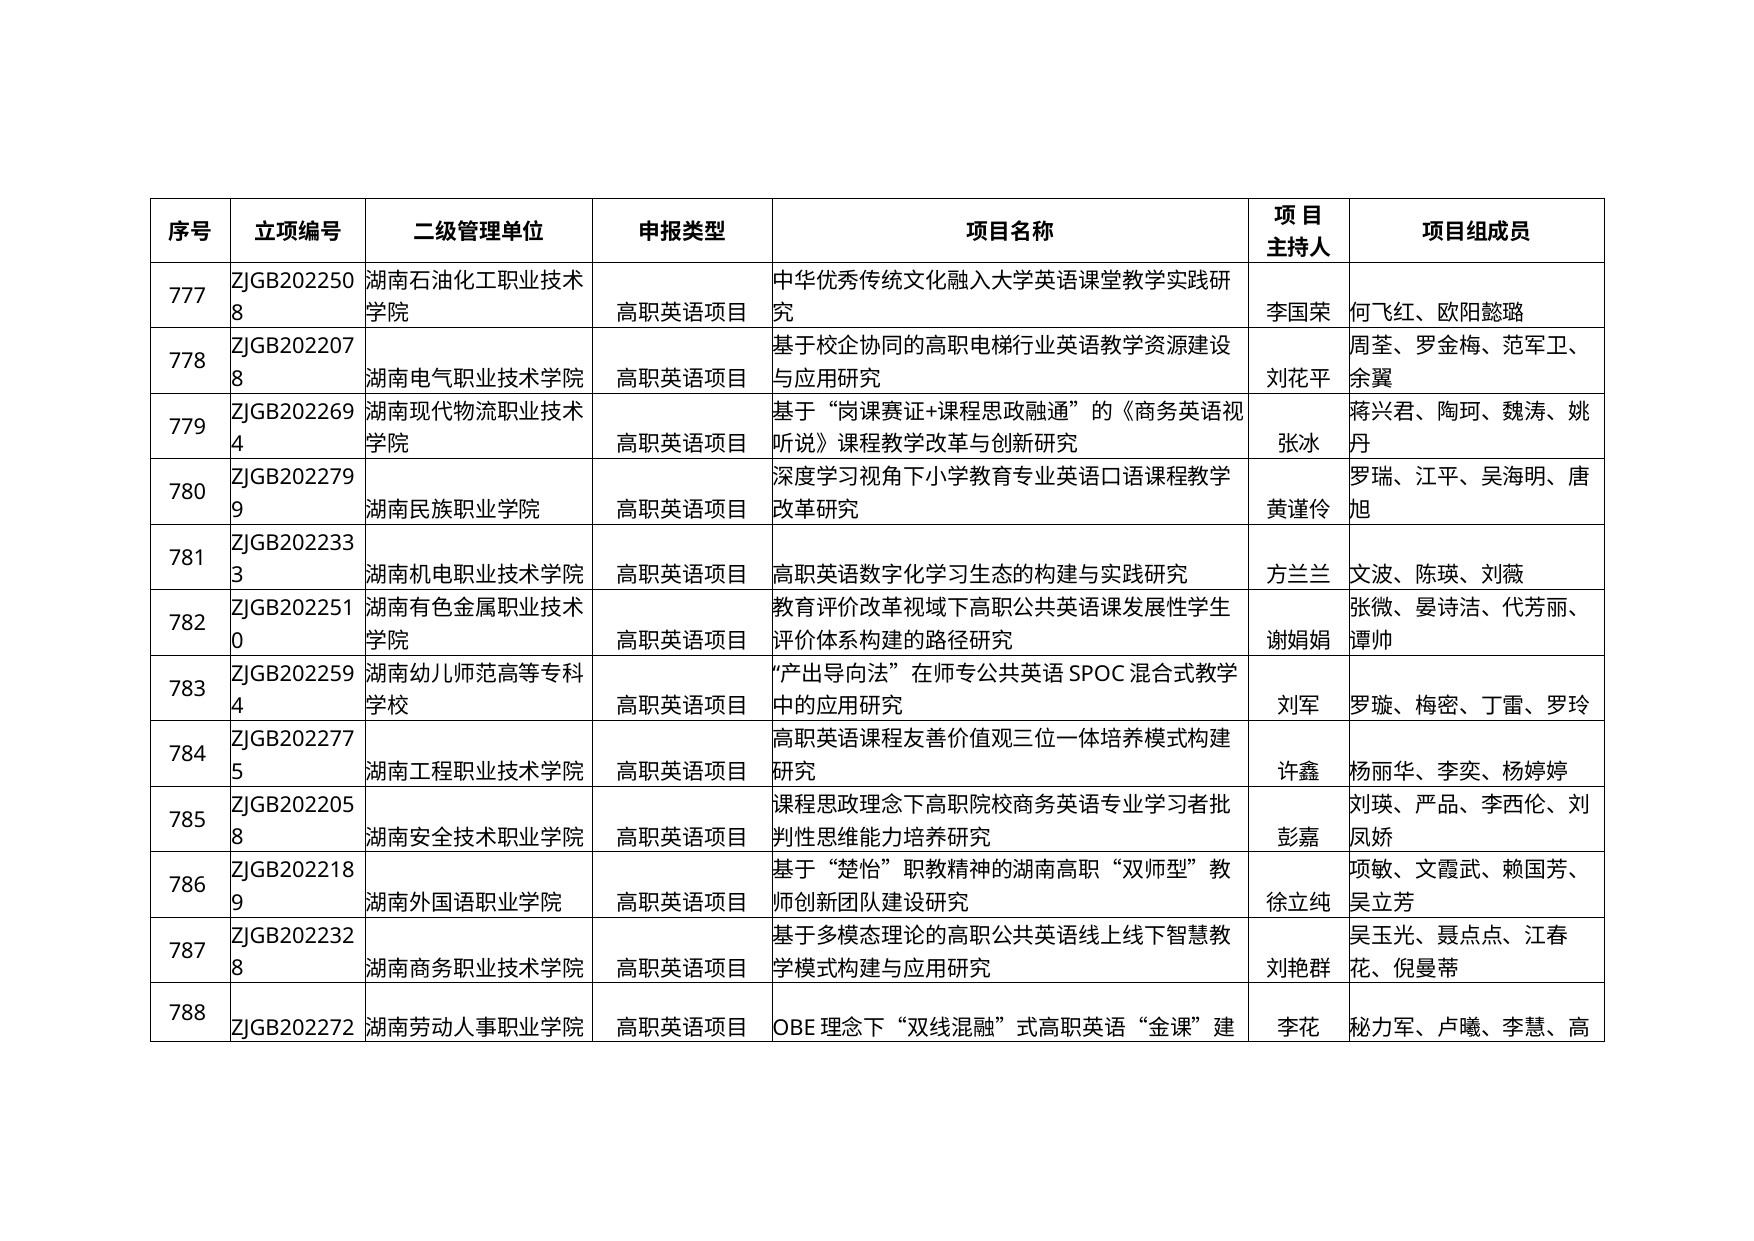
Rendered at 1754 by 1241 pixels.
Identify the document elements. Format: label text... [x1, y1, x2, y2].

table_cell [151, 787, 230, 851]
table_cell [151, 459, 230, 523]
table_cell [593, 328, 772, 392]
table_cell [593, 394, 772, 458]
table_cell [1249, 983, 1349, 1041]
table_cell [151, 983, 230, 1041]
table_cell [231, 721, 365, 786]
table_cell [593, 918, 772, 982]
table_header 申报类型 [593, 199, 772, 261]
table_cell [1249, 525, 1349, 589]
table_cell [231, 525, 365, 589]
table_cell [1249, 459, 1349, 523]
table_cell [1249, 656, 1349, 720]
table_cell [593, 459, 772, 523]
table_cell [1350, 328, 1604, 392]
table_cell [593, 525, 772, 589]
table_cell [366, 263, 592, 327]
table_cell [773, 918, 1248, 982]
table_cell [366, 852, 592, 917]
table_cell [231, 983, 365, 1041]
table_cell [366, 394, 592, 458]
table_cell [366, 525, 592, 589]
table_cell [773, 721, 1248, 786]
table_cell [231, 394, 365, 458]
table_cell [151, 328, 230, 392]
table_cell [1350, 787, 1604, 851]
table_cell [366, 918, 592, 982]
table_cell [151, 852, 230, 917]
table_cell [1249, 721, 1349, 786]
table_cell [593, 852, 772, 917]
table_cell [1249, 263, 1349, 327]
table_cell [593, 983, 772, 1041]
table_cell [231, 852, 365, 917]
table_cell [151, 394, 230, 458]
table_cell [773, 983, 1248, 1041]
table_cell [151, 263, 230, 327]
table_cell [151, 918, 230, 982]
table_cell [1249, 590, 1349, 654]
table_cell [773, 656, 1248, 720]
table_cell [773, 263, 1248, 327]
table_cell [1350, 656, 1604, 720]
table_header 项目组成员 [1350, 199, 1604, 261]
table_header 二级管理单位 [366, 199, 592, 261]
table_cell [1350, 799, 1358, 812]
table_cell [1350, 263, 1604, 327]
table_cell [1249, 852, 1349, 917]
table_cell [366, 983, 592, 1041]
table_header 立项编号 [231, 199, 365, 261]
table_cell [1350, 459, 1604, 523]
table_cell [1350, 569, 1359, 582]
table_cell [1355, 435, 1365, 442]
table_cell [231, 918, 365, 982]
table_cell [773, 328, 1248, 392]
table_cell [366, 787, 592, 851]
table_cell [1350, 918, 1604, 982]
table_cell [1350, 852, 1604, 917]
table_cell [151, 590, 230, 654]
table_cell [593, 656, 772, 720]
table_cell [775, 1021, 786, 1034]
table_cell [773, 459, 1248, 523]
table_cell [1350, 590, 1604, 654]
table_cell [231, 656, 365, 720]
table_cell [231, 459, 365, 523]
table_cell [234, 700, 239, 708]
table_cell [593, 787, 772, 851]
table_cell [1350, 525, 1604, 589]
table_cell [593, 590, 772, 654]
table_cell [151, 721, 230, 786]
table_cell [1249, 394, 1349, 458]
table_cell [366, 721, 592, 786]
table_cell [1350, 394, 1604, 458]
table_header 项 目 主持人 [1249, 199, 1349, 261]
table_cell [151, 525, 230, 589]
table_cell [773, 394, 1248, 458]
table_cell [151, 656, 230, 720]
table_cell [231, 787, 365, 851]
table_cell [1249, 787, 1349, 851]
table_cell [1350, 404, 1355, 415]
table_header 序号 [151, 199, 230, 261]
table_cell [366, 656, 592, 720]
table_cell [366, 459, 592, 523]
table_header 项目名称 [773, 199, 1248, 261]
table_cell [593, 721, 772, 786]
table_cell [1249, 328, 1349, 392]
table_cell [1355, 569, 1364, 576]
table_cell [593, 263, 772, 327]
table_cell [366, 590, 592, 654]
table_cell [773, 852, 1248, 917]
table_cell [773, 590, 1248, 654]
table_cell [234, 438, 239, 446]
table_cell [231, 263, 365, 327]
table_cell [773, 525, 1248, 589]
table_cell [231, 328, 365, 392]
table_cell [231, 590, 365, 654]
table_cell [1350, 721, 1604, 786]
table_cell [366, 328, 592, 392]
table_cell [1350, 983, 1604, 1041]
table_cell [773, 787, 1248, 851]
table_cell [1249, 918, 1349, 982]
